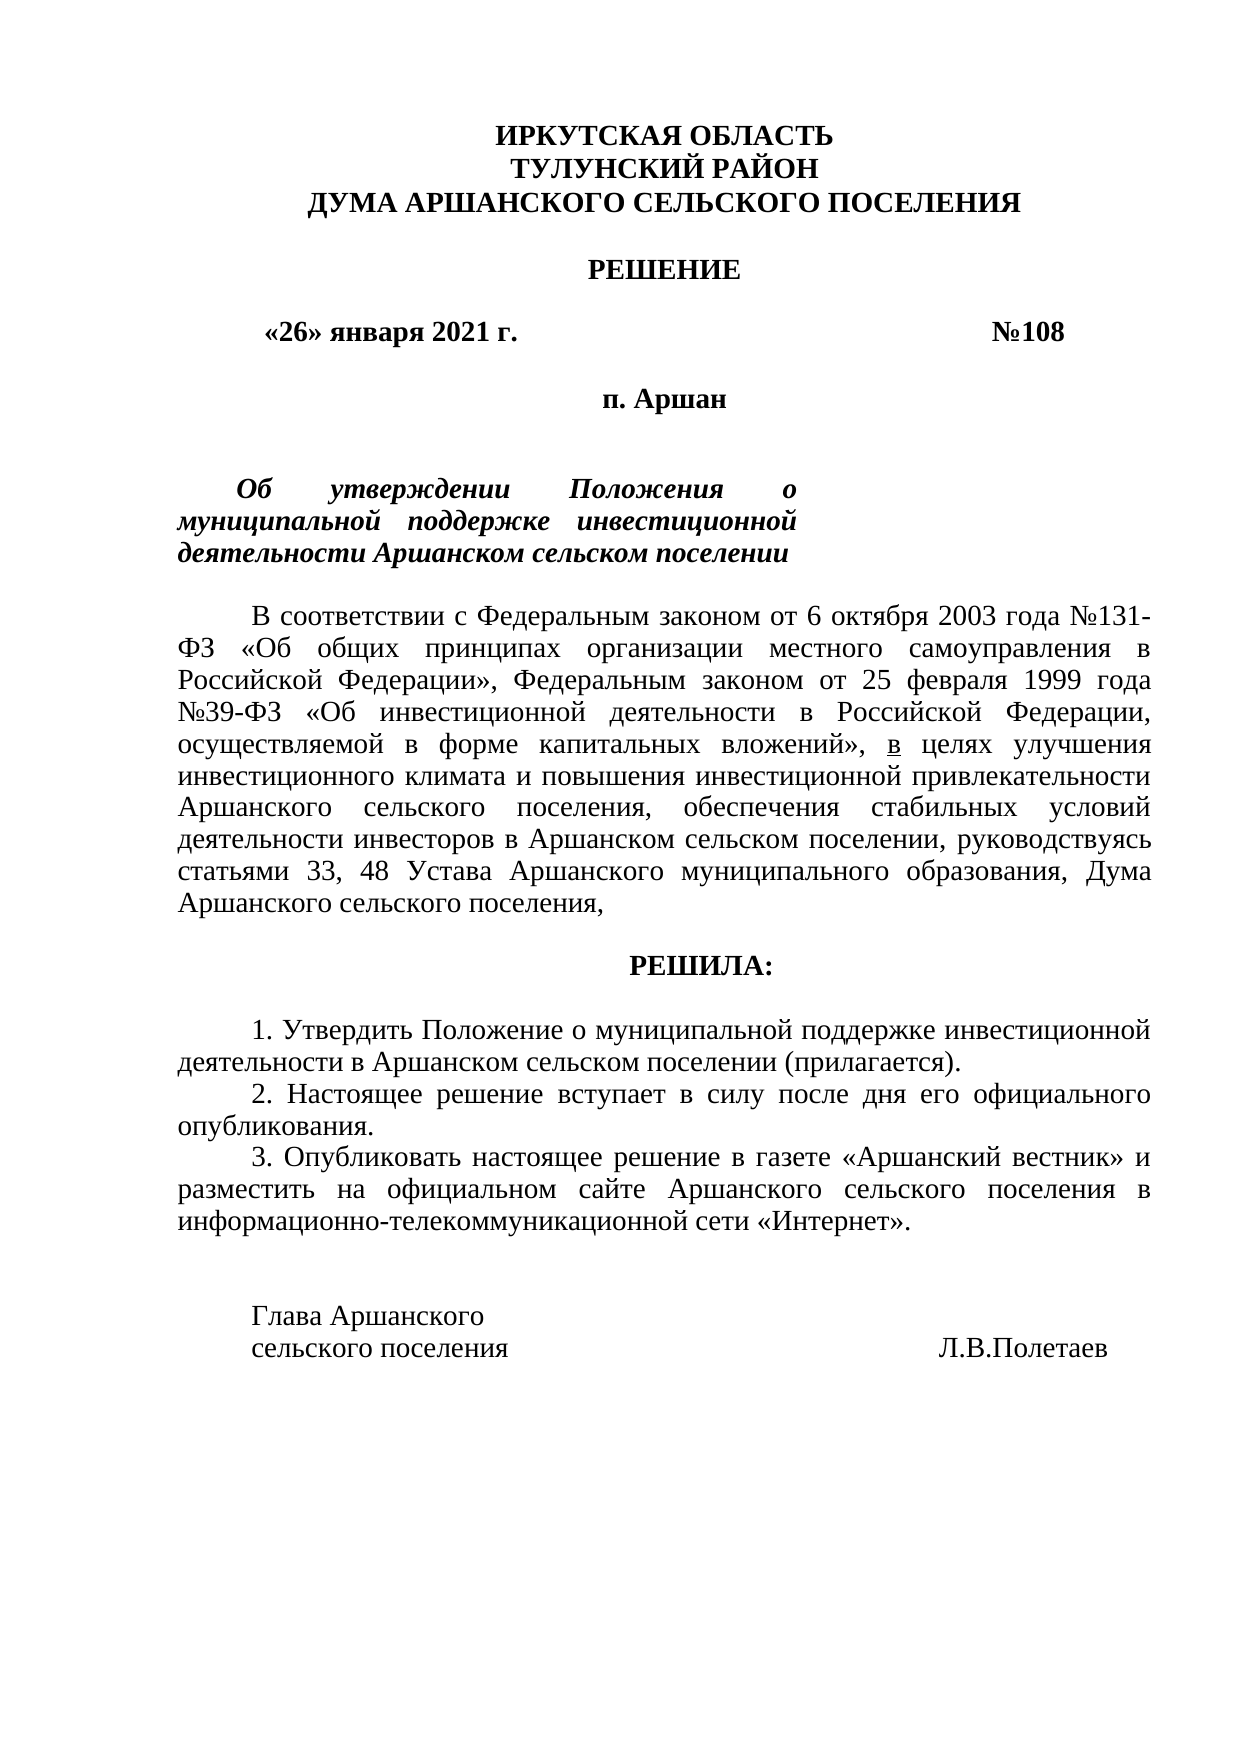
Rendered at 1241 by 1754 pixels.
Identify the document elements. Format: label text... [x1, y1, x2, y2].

title Глава Аршанского [177, 1300, 871, 1332]
text РЕШИЛА: [177, 950, 1152, 982]
title сельского поселения Л.В.Полетаев [177, 1332, 1152, 1364]
text ТУЛУНСКИЙ РАЙОН [177, 152, 1152, 185]
text «26» января 2021 г. №108 [177, 314, 1152, 348]
title Об утверждении Положения о муниципальной поддержке инвестиционной деятельности Аршанском сельском поселении [177, 473, 797, 568]
text ДУМА АРШАНСКОГО СЕЛЬСКОГО ПОСЕЛЕНИЯ [177, 185, 1152, 219]
text РЕШЕНИЕ [177, 252, 1152, 286]
title 3. Опубликовать настоящее решение в газете «Аршанский вестник» и разместить на официальном сайте Аршанского сельского поселения в информационно-телекоммуникационной сети «Интернет». [177, 1141, 1152, 1237]
text ИРКУТСКАЯ ОБЛАСТЬ [177, 118, 1152, 152]
text п. Аршан [177, 382, 1152, 415]
text 1. Утвердить Положение о муниципальной поддержке инвестиционной деятельности в Аршанском сельском поселении (прилагается). [177, 1014, 1152, 1078]
text В соответствии с Федеральным законом от 6 октября 2003 года №131-ФЗ «Об общих принципах организации местного самоуправления в Российской Федерации», Федеральным законом от 25 февраля 1999 года №39-ФЗ «Об инвестиционной деятельности в Российской Федерации, осуществляемой в форме капитальных вложений», в целях улучшения инвестиционного климата и повышения инвестиционной привлекательности Аршанского сельского поселения, обеспечения стабильных условий деятельности инвесторов в Аршанском сельском поселении, руководствуясь статьями 33, 48 Устава Аршанского муниципального образования, Дума Аршанского сельского поселения, [177, 600, 1152, 919]
text 2. Настоящее решение вступает в силу после дня его официального опубликования. [177, 1078, 1152, 1141]
